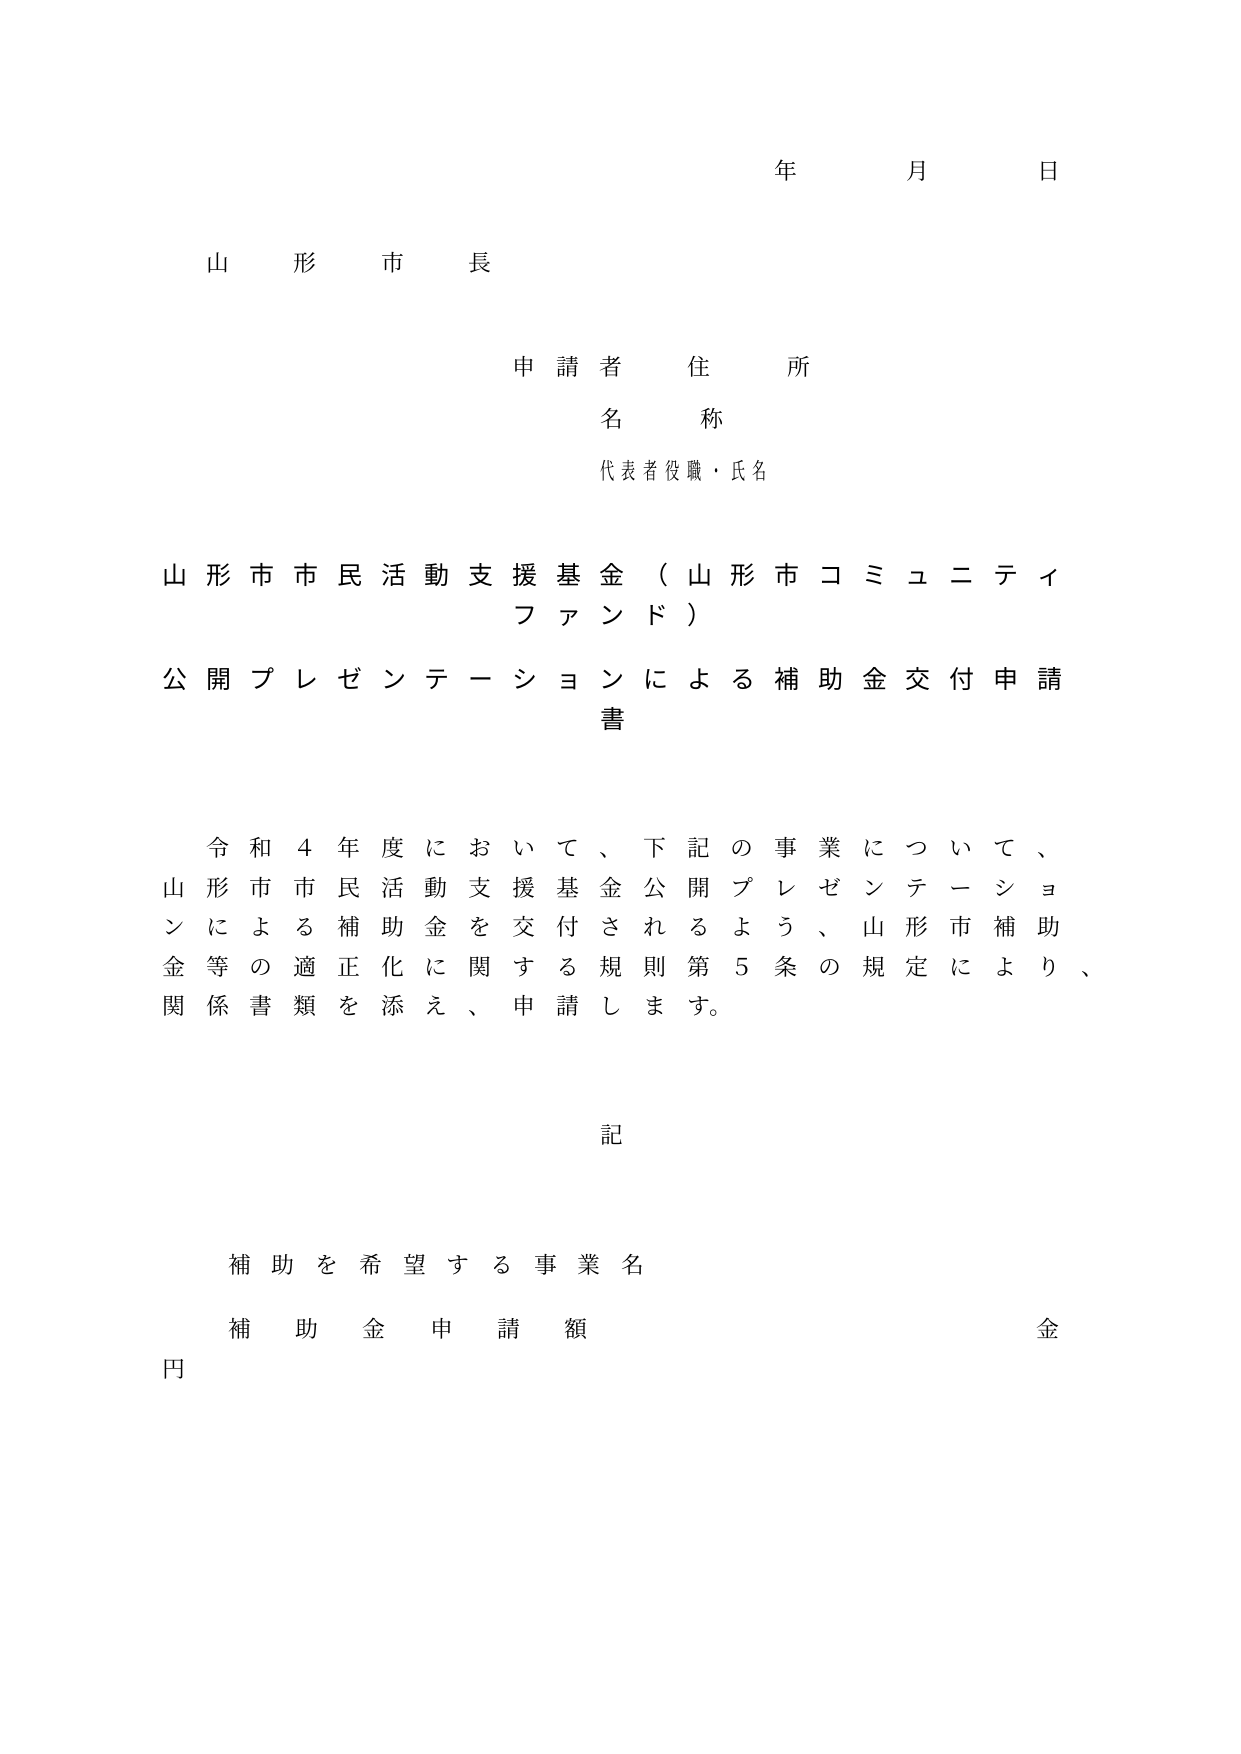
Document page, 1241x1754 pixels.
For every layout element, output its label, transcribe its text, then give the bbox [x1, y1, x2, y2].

text 名称 [133, 398, 903, 437]
text 山形市市民活動支援基金（山形市コミュニティファンド） [162, 554, 1081, 633]
text 山 形 市 長 [162, 241, 1081, 281]
text 令和４年度において、下記の事業について、山形市市民活動支援基金公開プレゼンテーションによる補助金を交付されるよう、山形市補助金等の適正化に関する規則第５条の規定により、関係書類を添え、申請します。 [162, 827, 1081, 1025]
text 記 [162, 1114, 1081, 1154]
text 補助を希望する事業名 [162, 1243, 1081, 1283]
text 公開プレゼンテーションによる補助金交付申請書 [162, 658, 1081, 737]
text 補助金申請額 金 円 [162, 1308, 1081, 1387]
text 年 月 日 [162, 150, 1081, 189]
text 申請者 住所 [133, 346, 903, 385]
text 代表者役職・氏名 [133, 450, 1066, 489]
